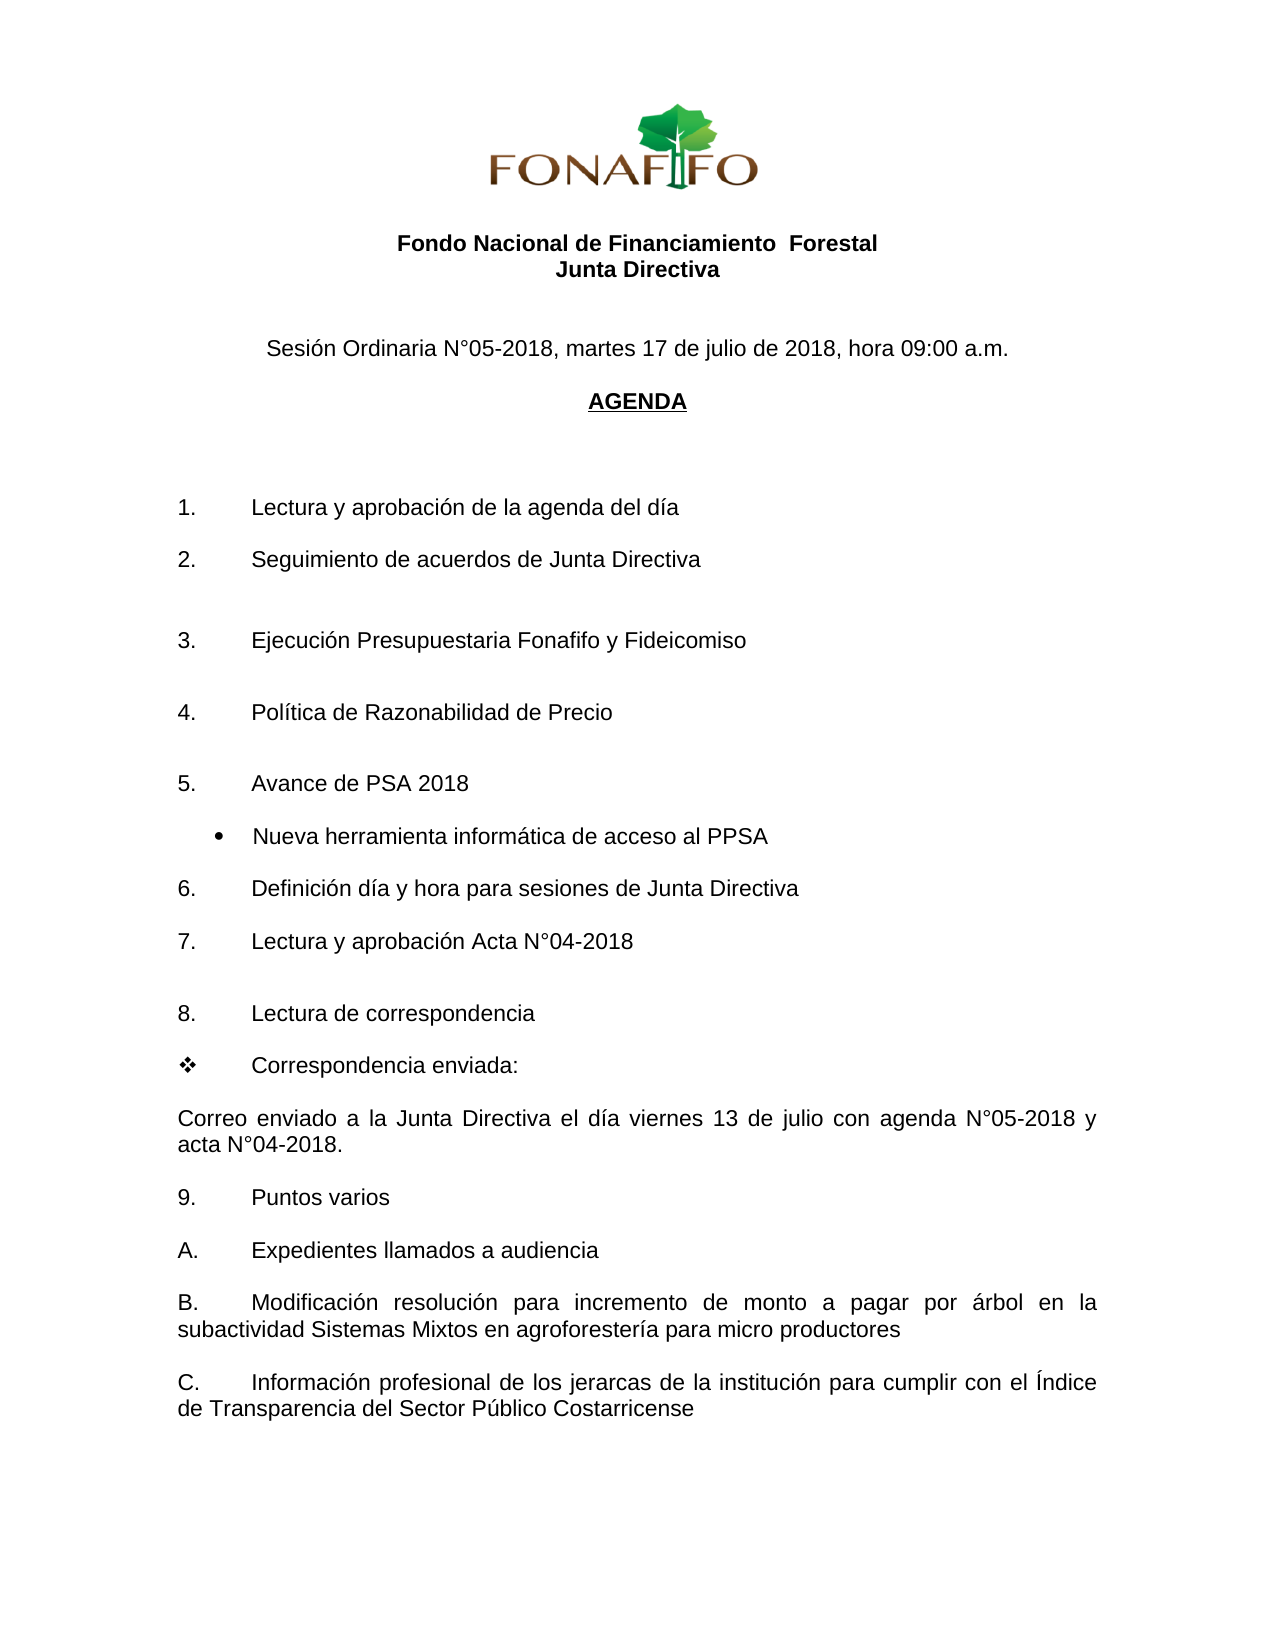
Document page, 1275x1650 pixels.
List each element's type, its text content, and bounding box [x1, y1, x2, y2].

list Puntos varios [177, 1184, 1098, 1210]
list Ejecución Presupuestaria Fonafifo y Fideicomiso [177, 627, 1098, 653]
subtitle Sesión Ordinaria N°05-2018, martes 17 de julio de 2018, hora 09:00 a.m. [177, 335, 1098, 362]
list Lectura y aprobación de la agenda del día [177, 493, 1098, 520]
list Lectura y aprobación Acta N°04-2018 [177, 928, 1098, 954]
list Información profesional de los jerarcas de la institución para cumplir con el Índice de Transparencia del Sector Público Costarricense [177, 1368, 1098, 1421]
list Seguimiento de acuerdos de Junta Directiva [177, 546, 1098, 573]
list Nueva herramienta informática de acceso al PPSA [215, 823, 1098, 849]
subtitle AGENDA [177, 388, 1098, 414]
list Expedientes llamados a audiencia [177, 1237, 1098, 1263]
list Correspondencia enviada: [177, 1052, 1098, 1078]
subtitle Junta Directiva [177, 256, 1098, 283]
list Avance de PSA 2018 [177, 770, 1098, 796]
list Política de Razonabilidad de Precio [177, 698, 1098, 725]
list Modificación resolución para incremento de monto a pagar por árbol en la subactividad Sistemas Mixtos en agroforestería para micro productores [177, 1289, 1098, 1342]
text Fondo Nacional de Financiamiento Forestal [177, 230, 1098, 256]
picture [478, 95, 764, 197]
list Correo enviado a la Junta Directiva el día viernes 13 de julio con agenda N°05-2018 y acta N°04-2018. [177, 1105, 1098, 1158]
list Lectura de correspondencia [177, 999, 1098, 1026]
list Definición día y hora para sesiones de Junta Directiva [177, 875, 1098, 902]
